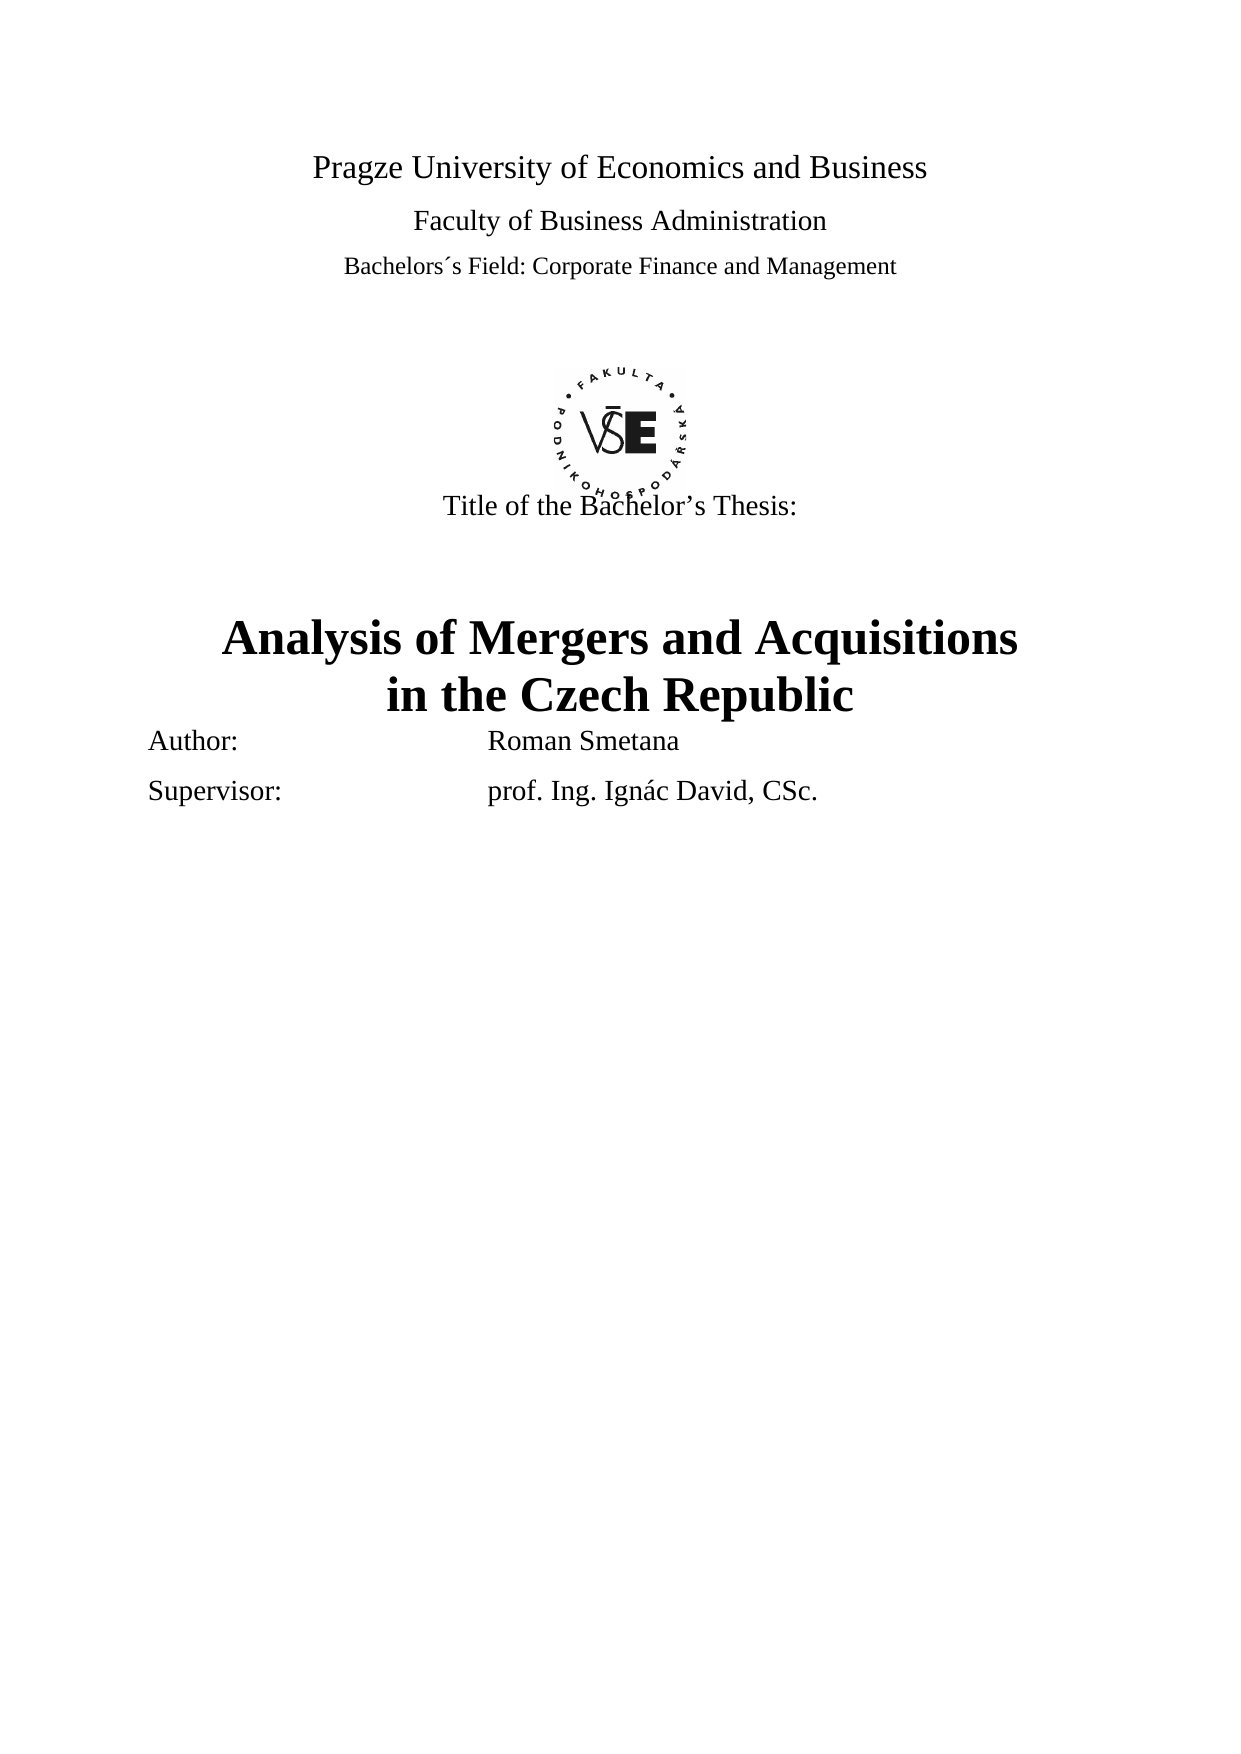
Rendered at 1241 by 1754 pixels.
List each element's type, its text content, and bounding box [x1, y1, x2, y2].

text Author: Roman Smetana Supervisor: prof. Ing. Ignác David, CSc. [148, 723, 1092, 807]
text Title of the Bachelor’s Thesis: Analysis of Mergers and Acquisitions in the Czech Republic [148, 488, 1092, 723]
picture [553, 373, 687, 488]
text Pragze University of Economics and Business Faculty of Business Administration Bachelors´s Field: Corporate Finance and Management [148, 148, 1092, 373]
